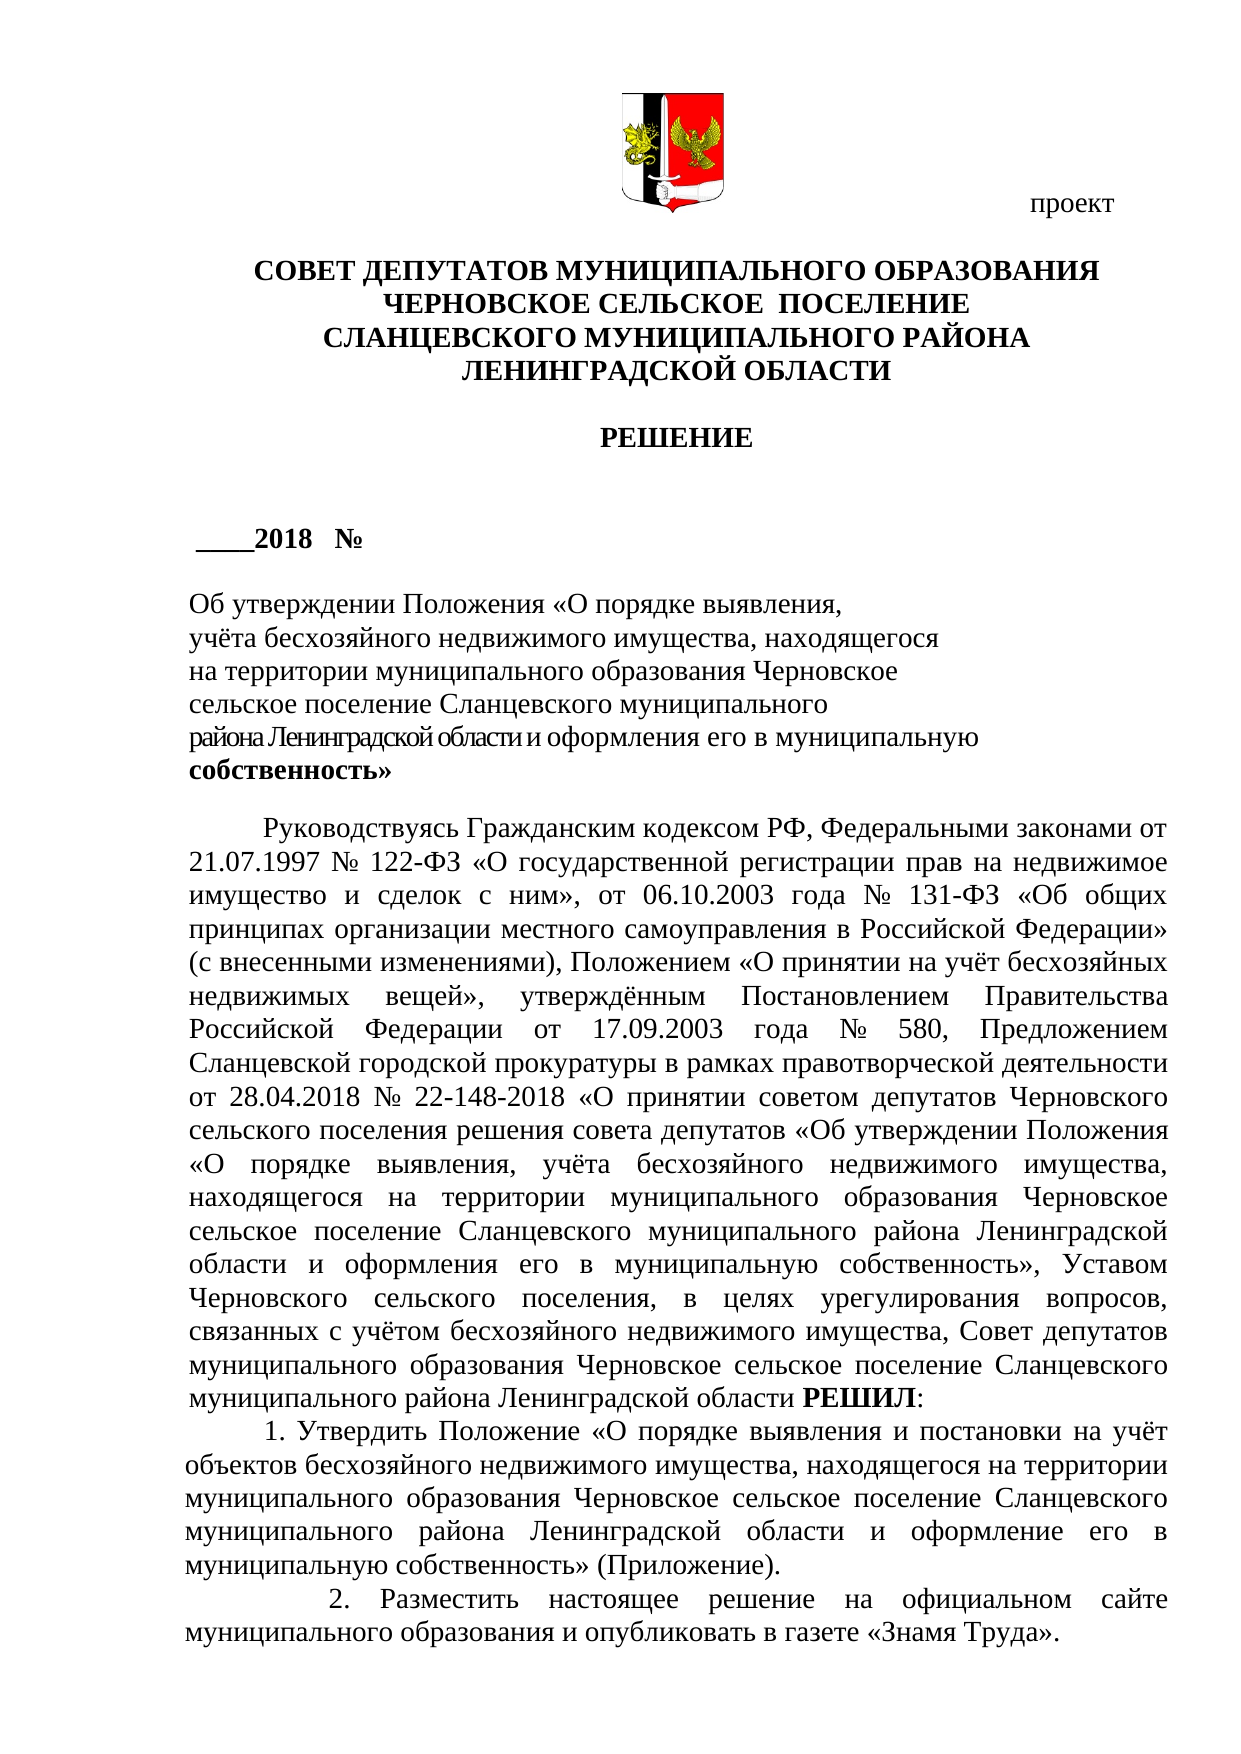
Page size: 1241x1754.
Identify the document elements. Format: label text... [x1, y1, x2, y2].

text собственность» [189, 753, 1169, 786]
text РЕШЕНИЕ [184, 420, 1169, 454]
text сельское поселение Сланцевского муниципального района Ленинградской области и оформления его в муниципальную [189, 687, 1169, 753]
text Об утверждении Положения «О порядке выявления, [189, 588, 1169, 621]
text учёта бесхозяйного недвижимого имущества, находящегося [189, 621, 1169, 654]
text Руководствуясь Гражданским кодексом РФ, Федеральными законами от 21.07.1997 № 122-ФЗ «О государственной регистрации прав на недвижимое имущество и сделок с ним», от 06.10.2003 года № 131-ФЗ «Об общих принципах организации местного самоуправления в Российской Федерации» (с внесенными изменениями), Положением «О принятии на учёт бесхозяйных недвижимых вещей», утверждённым Постановлением Правительства Российской Федерации от 17.09.2003 года № 580, Предложением Сланцевской городской прокуратуры в рамках правотворческой деятельности от 28.04.2018 № 22-148-2018 «О принятии советом депутатов Черновского сельского поселения решения совета депутатов «Об утверждении Положения «О порядке выявления, учёта бесхозяйного недвижимого имущества, находящегося на территории муниципального образования Черновское сельское поселение Сланцевского муниципального района Ленинградской области и оформления его в муниципальную собственность», Уставом Черновского сельского поселения, в целях урегулирования вопросов, связанных с учётом бесхозяйного недвижимого имущества, Совет депутатов муниципального образования Черновское сельское поселение Сланцевского муниципального района Ленинградской области РЕШИЛ: [189, 810, 1169, 1414]
text на территории муниципального образования Черновское [189, 654, 1169, 687]
text проект [184, 94, 1169, 219]
text СОВЕТ ДЕПУТАТОВ МУНИЦИПАЛЬНОГО ОБРАЗОВАНИЯ [184, 253, 1169, 286]
text ЧЕРНОВСКОЕ СЕЛЬСКОЕ ПОСЕЛЕНИЕ [184, 286, 1169, 320]
table_header ____2018 № [185, 521, 375, 554]
text 2. Разместить настоящее решение на официальном сайте муниципального образования и опубликовать в газете «Знамя Труда». [184, 1581, 1169, 1648]
text СЛАНЦЕВСКОГО МУНИЦИПАЛЬНОГО РАЙОНА [184, 320, 1169, 353]
text ЛЕНИНГРАДСКОЙ ОБЛАСТИ [184, 353, 1169, 387]
picture [622, 93, 724, 213]
list Утвердить Положение «О порядке выявления и постановки на учёт объектов бесхозяйного недвижимого имущества, находящегося на территории муниципального образования Черновское сельское поселение Сланцевского муниципального района Ленинградской области и оформление его в муниципальную собственность» (Приложение). [184, 1414, 1169, 1581]
